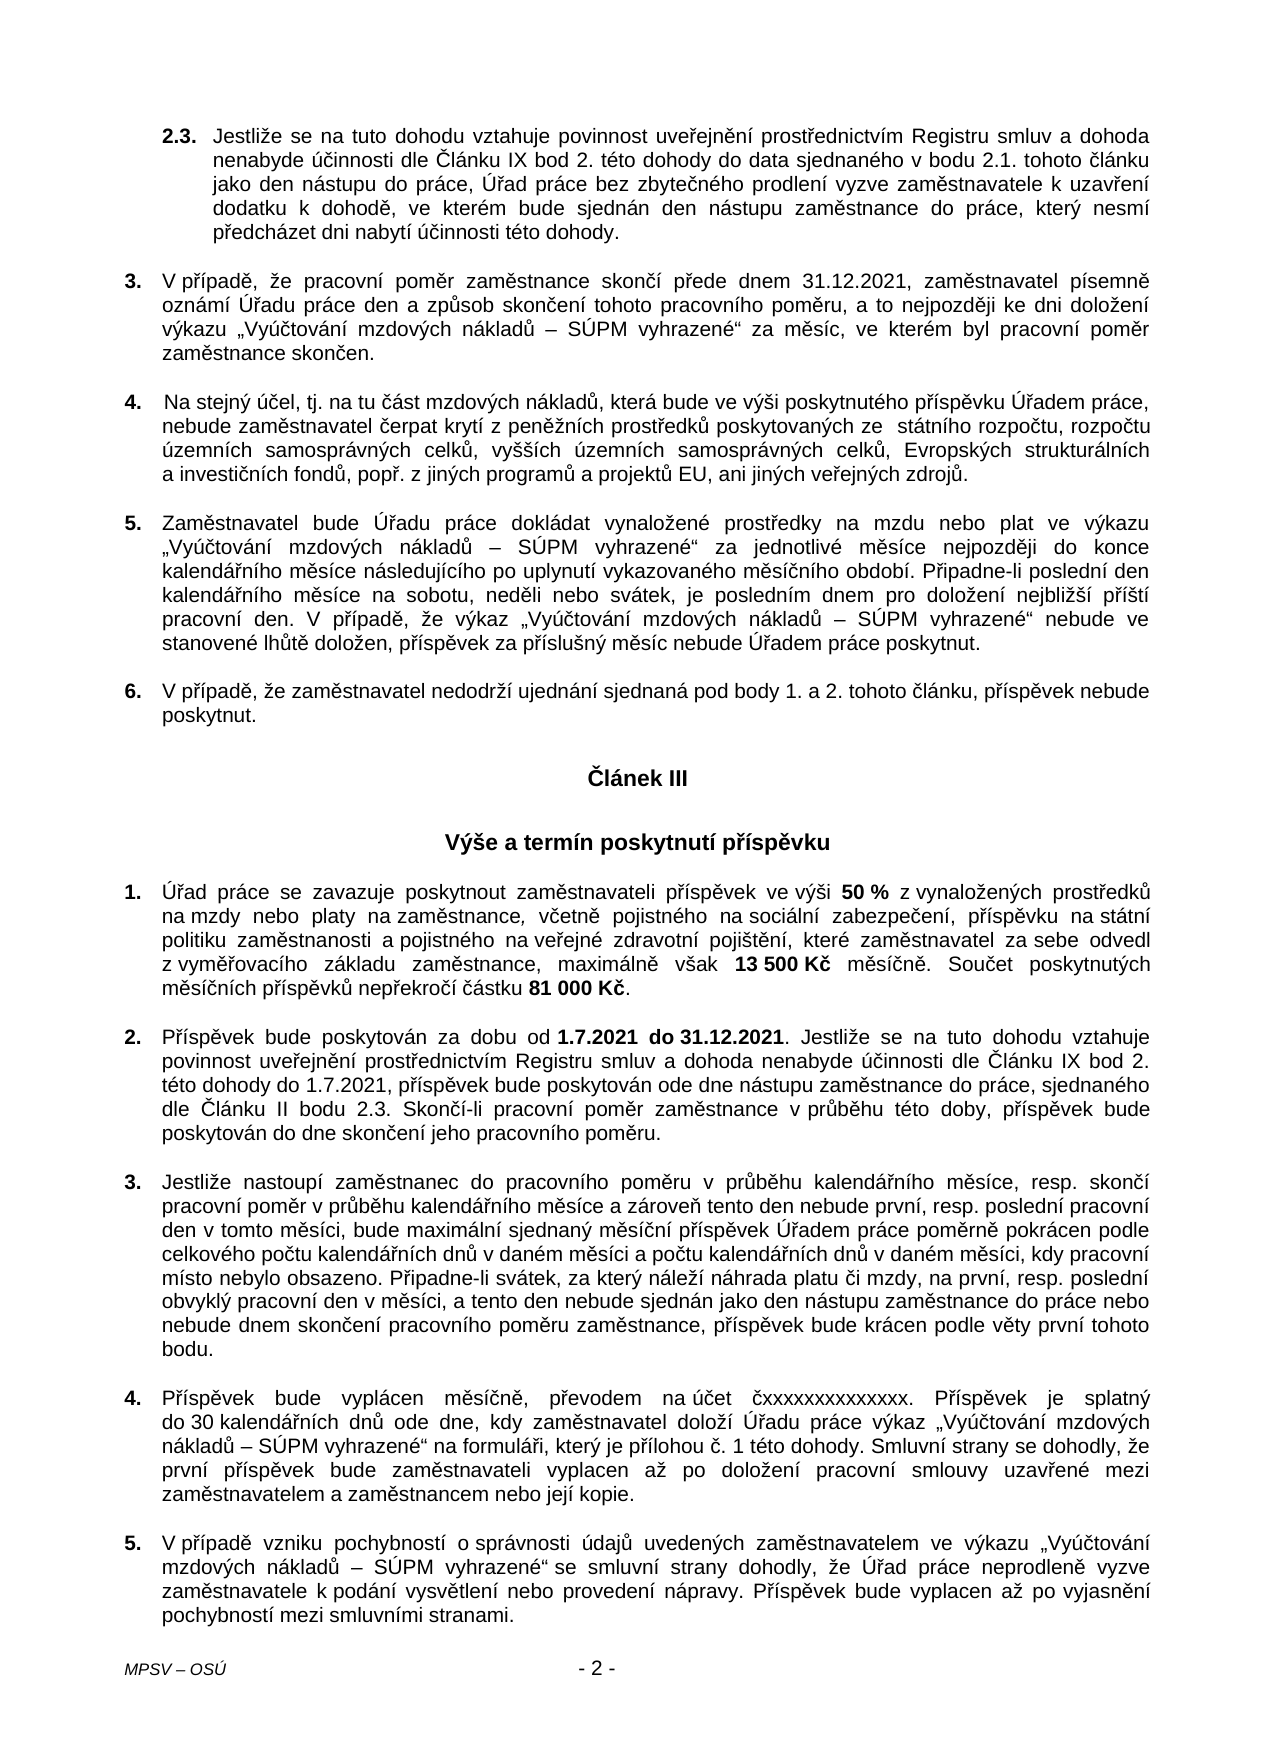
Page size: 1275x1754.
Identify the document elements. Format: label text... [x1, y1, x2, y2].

list Příspěvek bude poskytován za dobu od 1.7.2021 do 31.12.2021. Jestliže se na tuto dohodu vztahuje povinnost uveřejnění prostřednictvím Registru smluv a dohoda nenabyde účinnosti dle Článku IX bod 2. této dohody do 1.7.2021, příspěvek bude poskytován ode dne nástupu zaměstnance do práce, sjednaného dle Článku II bodu 2.3. Skončí-li pracovní poměr zaměstnance v průběhu této doby, příspěvek bude poskytován do dne skončení jeho pracovního poměru. [124, 1025, 1151, 1144]
list V případě vzniku pochybností o správnosti údajů uvedených zaměstnavatelem ve výkazu „Vyúčtování mzdových nákladů – SÚPM vyhrazené“ se smluvní strany dohodly, že Úřad práce neprodleně vyzve zaměstnavatele k podání vysvětlení nebo provedení nápravy. Příspěvek bude vyplacen až po vyjasnění pochybností mezi smluvními stranami. [124, 1531, 1151, 1627]
text Článek III [124, 765, 1151, 791]
list Jestliže se na tuto dohodu vztahuje povinnost uveřejnění prostřednictvím Registru smluv a dohoda nenabyde účinnosti dle Článku IX bod 2. této dohody do data sjednaného v bodu 2.1. tohoto článku jako den nástupu do práce, Úřad práce bez zbytečného prodlení vyzve zaměstnavatele k uzavření dodatku k dohodě, ve kterém bude sjednán den nástupu zaměstnance do práce, který nesmí předcházet dni nabytí účinnosti této dohody. [162, 124, 1151, 244]
list Příspěvek bude vyplácen měsíčně, převodem na účet čxxxxxxxxxxxxxx. Příspěvek je splatný do 30 kalendářních dnů ode dne, kdy zaměstnavatel doloží Úřadu práce výkaz „Vyúčtování mzdových nákladů – SÚPM vyhrazené“ na formuláři, který je přílohou č. 1 této dohody. Smluvní strany se dohodly, že první příspěvek bude zaměstnavateli vyplacen až po doložení pracovní smlouvy uzavřené mezi zaměstnavatelem a zaměstnancem nebo její kopie. [124, 1386, 1151, 1506]
list V případě, že pracovní poměr zaměstnance skončí přede dnem 31.12.2021, zaměstnavatel písemně oznámí Úřadu práce den a způsob skončení tohoto pracovního poměru, a to nejpozději ke dni doložení výkazu „Vyúčtování mzdových nákladů – SÚPM vyhrazené“ za měsíc, ve kterém byl pracovní poměr zaměstnance skončen. [124, 269, 1151, 365]
list Zaměstnavatel bude Úřadu práce dokládat vynaložené prostředky na mzdu nebo plat ve výkazu „Vyúčtování mzdových nákladů – SÚPM vyhrazené“ za jednotlivé měsíce nejpozději do konce kalendářního měsíce následujícího po uplynutí vykazovaného měsíčního období. Připadne-li poslední den kalendářního měsíce na sobotu, neděli nebo svátek, je posledním dnem pro doložení nejbližší příští pracovní den. V případě, že výkaz „Vyúčtování mzdových nákladů – SÚPM vyhrazené“ nebude ve stanovené lhůtě doložen, příspěvek za příslušný měsíc nebude Úřadem práce poskytnut. [124, 511, 1151, 654]
list Na stejný účel, tj. na tu část mzdových nákladů, která bude ve výši poskytnutého příspěvku Úřadem práce, nebude zaměstnavatel čerpat krytí z peněžních prostředků poskytovaných ze státního rozpočtu, rozpočtu územních samosprávných celků, vyšších územních samosprávných celků, Evropských strukturálních a investičních fondů, popř. z jiných programů a projektů EU, ani jiných veřejných zdrojů. [124, 390, 1151, 486]
list Jestliže nastoupí zaměstnanec do pracovního poměru v průběhu kalendářního měsíce, resp. skončí pracovní poměr v průběhu kalendářního měsíce a zároveň tento den nebude první, resp. poslední pracovní den v tomto měsíci, bude maximální sjednaný měsíční příspěvek Úřadem práce poměrně pokrácen podle celkového počtu kalendářních dnů v daném měsíci a počtu kalendářních dnů v daném měsíci, kdy pracovní místo nebylo obsazeno. Připadne-li svátek, za který náleží náhrada platu či mzdy, na první, resp. poslední obvyklý pracovní den v měsíci, a tento den nebude sjednán jako den nástupu zaměstnance do práce nebo nebude dnem skončení pracovního poměru zaměstnance, příspěvek bude krácen podle věty první tohoto bodu. [124, 1169, 1151, 1361]
text Výše a termín poskytnutí příspěvku [124, 828, 1151, 855]
list Úřad práce se zavazuje poskytnout zaměstnavateli příspěvek ve výši 50 % z vynaložených prostředků na mzdy nebo platy na zaměstnance, včetně pojistného na sociální zabezpečení, příspěvku na státní politiku zaměstnanosti a pojistného na veřejné zdravotní pojištění, které zaměstnavatel za sebe odvedl z vyměřovacího základu zaměstnance, maximálně však 13 500 Kč měsíčně. Součet poskytnutých měsíčních příspěvků nepřekročí částku 81 000 Kč. [124, 880, 1151, 1000]
list V případě, že zaměstnavatel nedodrží ujednání sjednaná pod body 1. a 2. tohoto článku, příspěvek nebude poskytnut. [124, 679, 1151, 727]
